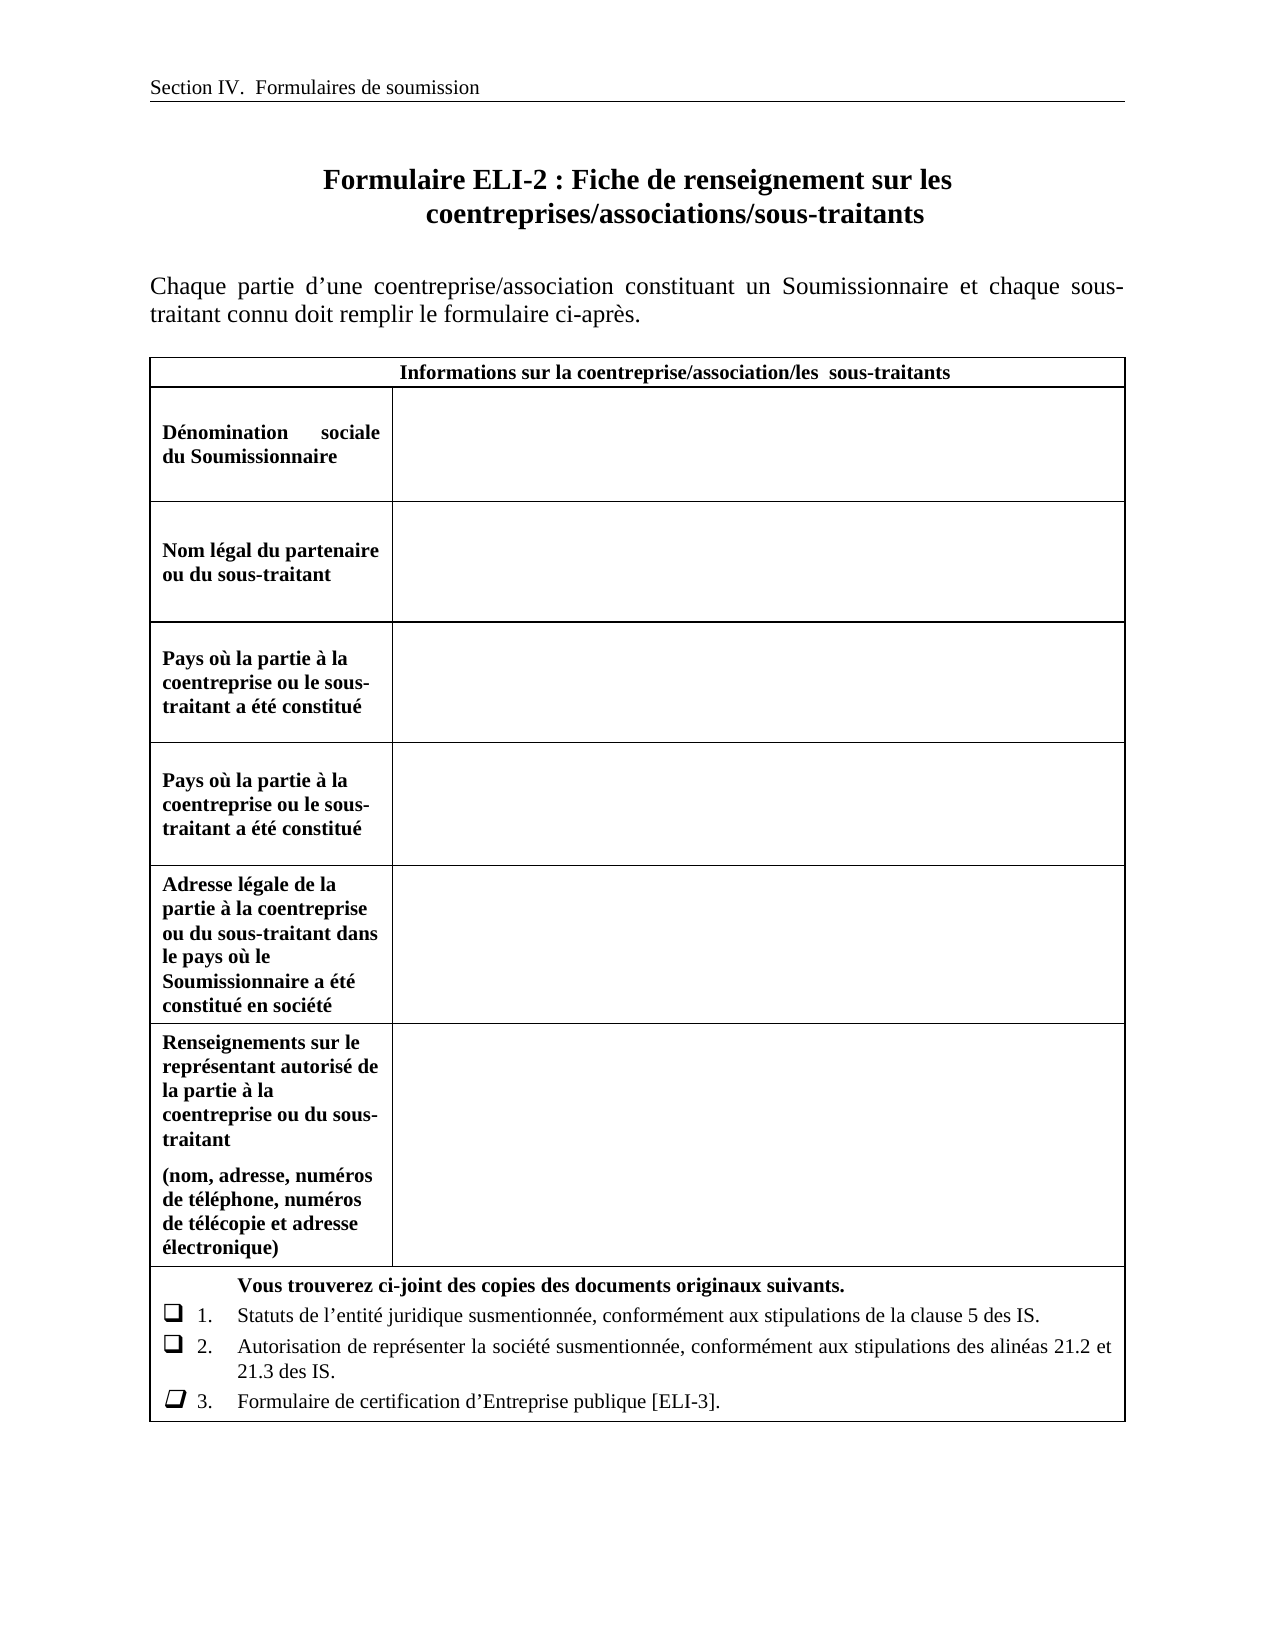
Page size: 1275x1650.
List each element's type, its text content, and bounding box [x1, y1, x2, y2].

table_cell Dénomination sociale du Soumissionnaire [151, 388, 392, 501]
table_cell Renseignements sur le représentant autorisé de la partie à la coentreprise ou du sous-traitant (nom, adresse, numéros de téléphone, numéros de télécopie et adresse électronique) [151, 1024, 392, 1266]
text Chaque partie d’une coentreprise/association constituant un Soumissionnaire et chaque sous-traitant connu doit remplir le formulaire ci-après. [150, 271, 1125, 328]
table_cell Pays où la partie à la coentreprise ou le sous-traitant a été constitué [151, 623, 392, 742]
table_cell Vous trouverez ci-joint des copies des documents originaux suivants. 1. Statuts de l’entité juridique susmentionnée, conformément aux stipulations de la clause 5 des IS. 2. Autorisation de représenter la société susmentionnée, conformément aux stipulations des alinéas 21.2 et 21.3 des IS. 3. Formulaire de certification d’Entreprise publique [ELI-3]. [151, 1267, 1124, 1421]
subtitle Formulaire ELI-2 : Fiche de renseignement sur les coentreprises/associations/sous-traitants [150, 162, 1125, 229]
table_cell [393, 866, 1124, 1023]
table_cell [393, 1024, 1124, 1266]
table_cell [393, 743, 1124, 865]
table_cell Pays où la partie à la coentreprise ou le sous-traitant a été constitué [151, 743, 392, 865]
table_cell Nom légal du partenaire ou du sous-traitant [151, 502, 392, 621]
table_cell [393, 623, 1124, 742]
table_cell Adresse légale de la partie à la coentreprise ou du sous-traitant dans le pays où le Soumissionnaire a été constitué en société [151, 866, 392, 1023]
table_header Informations sur la coentreprise/association/les sous-traitants [151, 358, 1124, 386]
table_cell [393, 502, 1124, 621]
table_cell [393, 388, 1124, 501]
